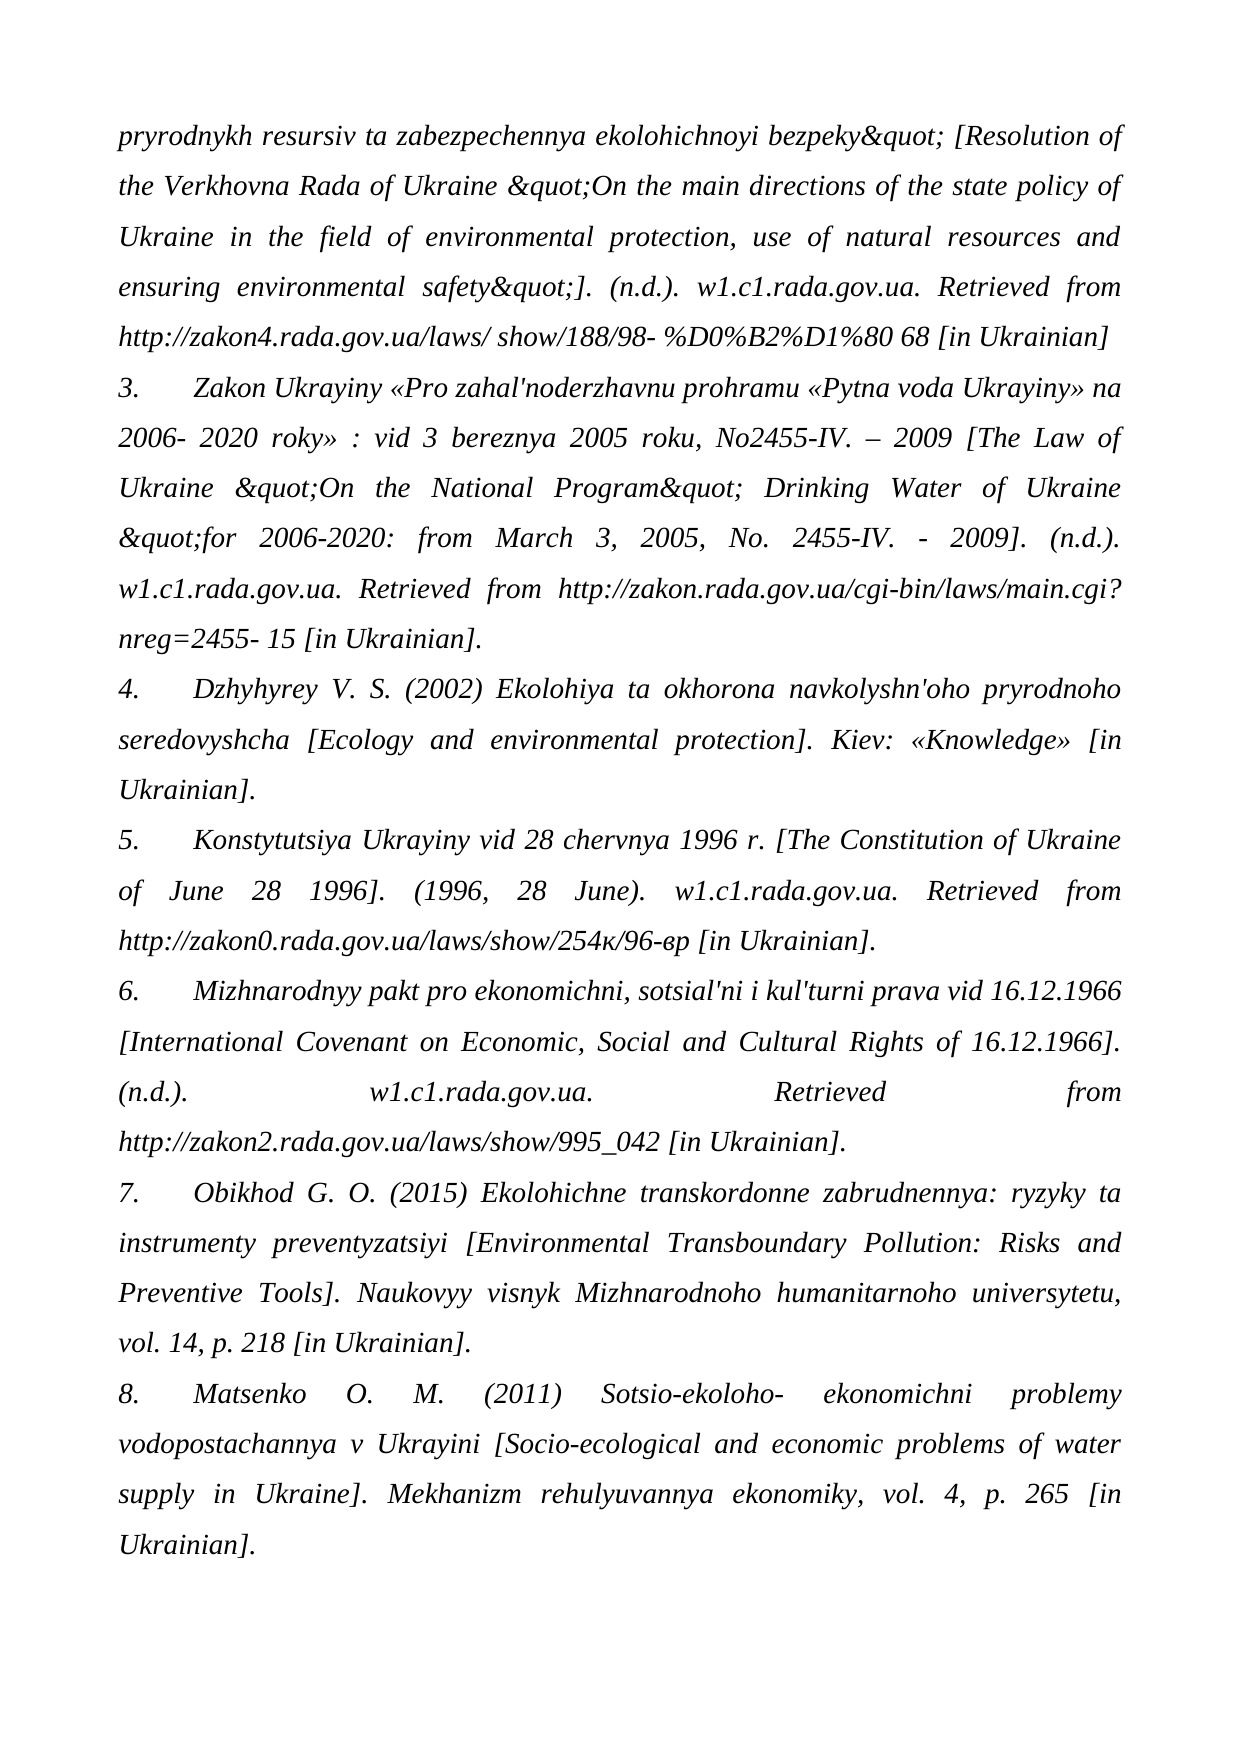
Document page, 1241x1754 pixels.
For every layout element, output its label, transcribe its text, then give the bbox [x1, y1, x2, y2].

list Konstytutsiya Ukrayiny vid 28 chervnya 1996 r. [The Constitution of Ukraine of June 28 1996]. (1996, 28 June). w1.c1.rada.gov.ua. Retrieved from http://zakon0.rada.gov.ua/laws/show/254к/96-вр [in Ukrainian]. [118, 822, 1122, 957]
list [118, 118, 1122, 353]
list Dzhyhyrey V. S. (2002) Ekolohiya ta okhorona navkolyshnʹoho pryrodnoho seredovyshcha [Ecology and environmental protection]. Kiev: «Knowledge» [in Ukrainian]. [118, 672, 1122, 806]
list Obikhod G. O. (2015) Ekolohichne transkordonne zabrudnennya: ryzyky ta instrumenty preventyzatsiyi [Environmental Transboundary Pollution: Risks and Preventive Tools]. Naukovyy visnyk Mizhnarodnoho humanitarnoho universytetu, vol. 14, p. 218 [in Ukrainian]. [118, 1175, 1122, 1359]
list Zakon Ukrayiny «Pro zahalʹnoderzhavnu prohramu «Pytna voda Ukrayiny» na 2006- 2020 roky» : vid 3 bereznya 2005 roku, No2455-IV. – 2009 [The Law of Ukraine &quot;On the National Program&quot; Drinking Water of Ukraine &quot;for 2006-2020: from March 3, 2005, No. 2455-IV. - 2009]. (n.d.). w1.c1.rada.gov.ua. Retrieved from http://zakon.rada.gov.ua/cgi-bin/laws/main.cgi?nreg=2455- 15 [in Ukrainian]. [118, 370, 1122, 655]
list Mizhnarodnyy pakt pro ekonomichni, sotsialʹni i kulʹturni prava vid 16.12.1966 [International Covenant on Economic, Social and Cultural Rights of 16.12.1966]. (n.d.). w1.c1.rada.gov.ua. Retrieved from http://zakon2.rada.gov.ua/laws/show/995_042 [in Ukrainian]. [118, 973, 1122, 1158]
list Matsenko O. M. (2011) Sotsio-ekoloho- ekonomichni problemy vodopostachannya v Ukrayini [Socio-ecological and economic problems of water supply in Ukraine]. Mekhanizm rehulyuvannya ekonomiky, vol. 4, p. 265 [in Ukrainian]. [118, 1376, 1122, 1560]
